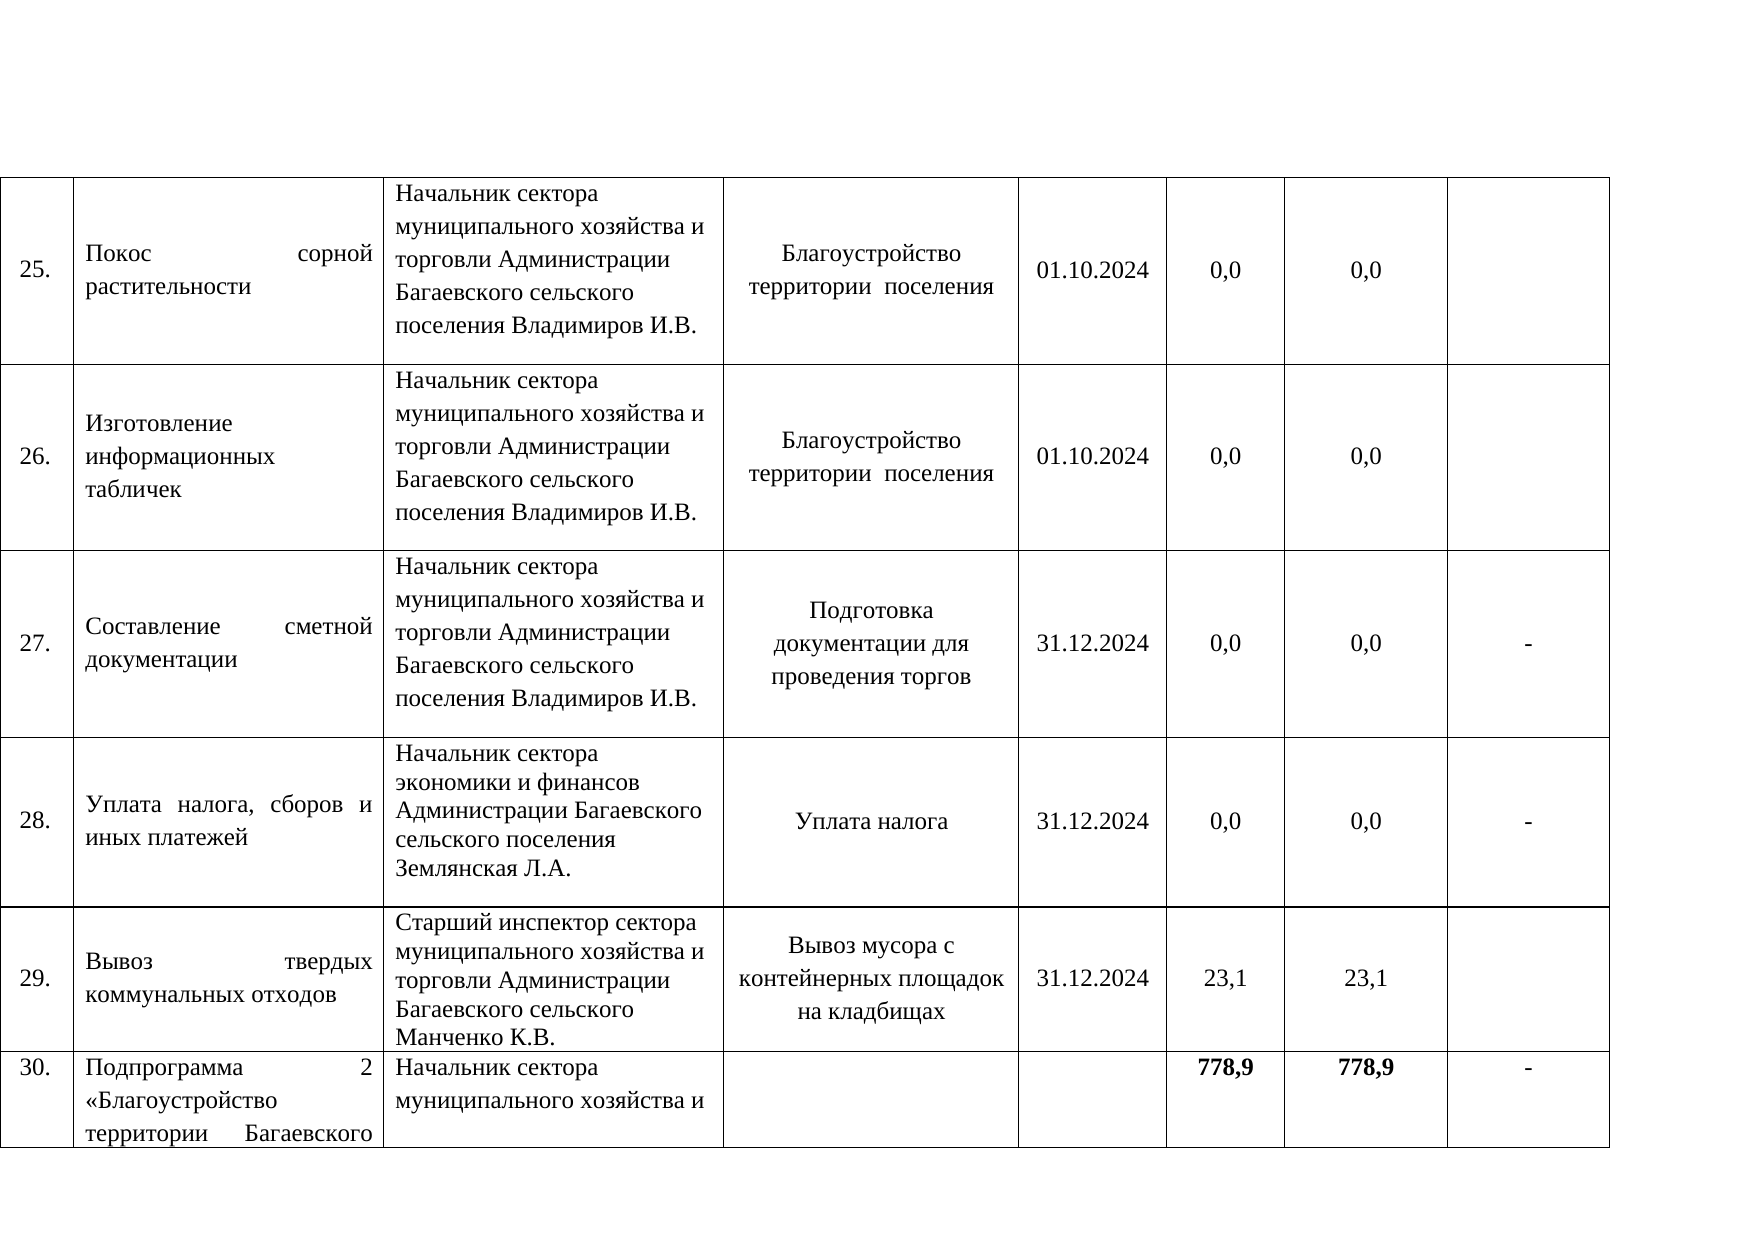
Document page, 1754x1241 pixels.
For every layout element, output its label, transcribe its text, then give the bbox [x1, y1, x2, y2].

table_cell [1, 1052, 73, 1147]
table_cell 01.10.2024 [1019, 178, 1166, 364]
table_cell 0,0 [1285, 738, 1447, 906]
table_cell [1, 738, 73, 906]
table_cell - [1448, 738, 1609, 906]
table_cell 778,9 [1285, 1052, 1447, 1147]
table_cell Старший инспектор сектора муниципального хозяйства и торговли Администрации Багаевского сельского Манченко К.В. [384, 908, 723, 1051]
table_cell 31.12.2024 [1019, 551, 1166, 737]
table_cell 0,0 [1285, 178, 1447, 364]
table_cell Уплата налога, сборов и иных платежей [74, 738, 383, 906]
table_cell [1, 551, 73, 737]
table_cell [1, 178, 73, 364]
table_cell [1019, 1052, 1166, 1147]
table_cell Подготовка документации для проведения торгов [724, 551, 1018, 737]
table_cell Вывоз твердых коммунальных отходов [74, 908, 383, 1051]
table_cell Составление сметной документации [74, 551, 383, 737]
table_cell 31.12.2024 [1019, 738, 1166, 906]
table_cell 0,0 [1167, 551, 1284, 737]
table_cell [74, 1052, 383, 1147]
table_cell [724, 178, 1018, 364]
table_cell 31.12.2024 [1019, 908, 1166, 1051]
table_cell [1, 365, 73, 550]
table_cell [384, 178, 723, 364]
table_cell 0,0 [1167, 365, 1284, 550]
table_cell Уплата налога [724, 738, 1018, 906]
table_cell Начальник сектора муниципального хозяйства и торговли Администрации Багаевского сельского поселения Владимиров И.В. [384, 365, 723, 550]
table_cell 0,0 [1167, 738, 1284, 906]
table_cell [384, 1052, 723, 1147]
table_cell 0,0 [1167, 178, 1284, 364]
table_cell Изготовление информационных табличек [74, 365, 383, 550]
table_cell Благоустройство территории поселения [724, 365, 1018, 550]
table_cell 0,0 [1285, 551, 1447, 737]
table_cell 01.10.2024 [1019, 365, 1166, 550]
table_cell [1448, 178, 1609, 364]
table_cell 778,9 [1167, 1052, 1284, 1147]
table_cell [724, 1052, 1018, 1147]
table_cell [1448, 365, 1609, 550]
table_cell 23,1 [1285, 908, 1447, 1051]
table_cell 0,0 [1285, 365, 1447, 550]
table_cell [1448, 908, 1609, 1051]
table_cell Покос сорной растительности [74, 178, 383, 364]
table_cell [1, 908, 73, 1051]
table_cell Вывоз мусора с контейнерных площадок на кладбищах [724, 908, 1018, 1051]
table_cell - [1448, 551, 1609, 737]
table_cell 23,1 [1167, 908, 1284, 1051]
table_cell - [1448, 1052, 1609, 1147]
table_cell Начальник сектора муниципального хозяйства и торговли Администрации Багаевского сельского поселения Владимиров И.В. [384, 551, 723, 737]
table_cell Начальник сектора экономики и финансов Администрации Багаевского сельского поселения Землянская Л.А. [384, 738, 723, 906]
